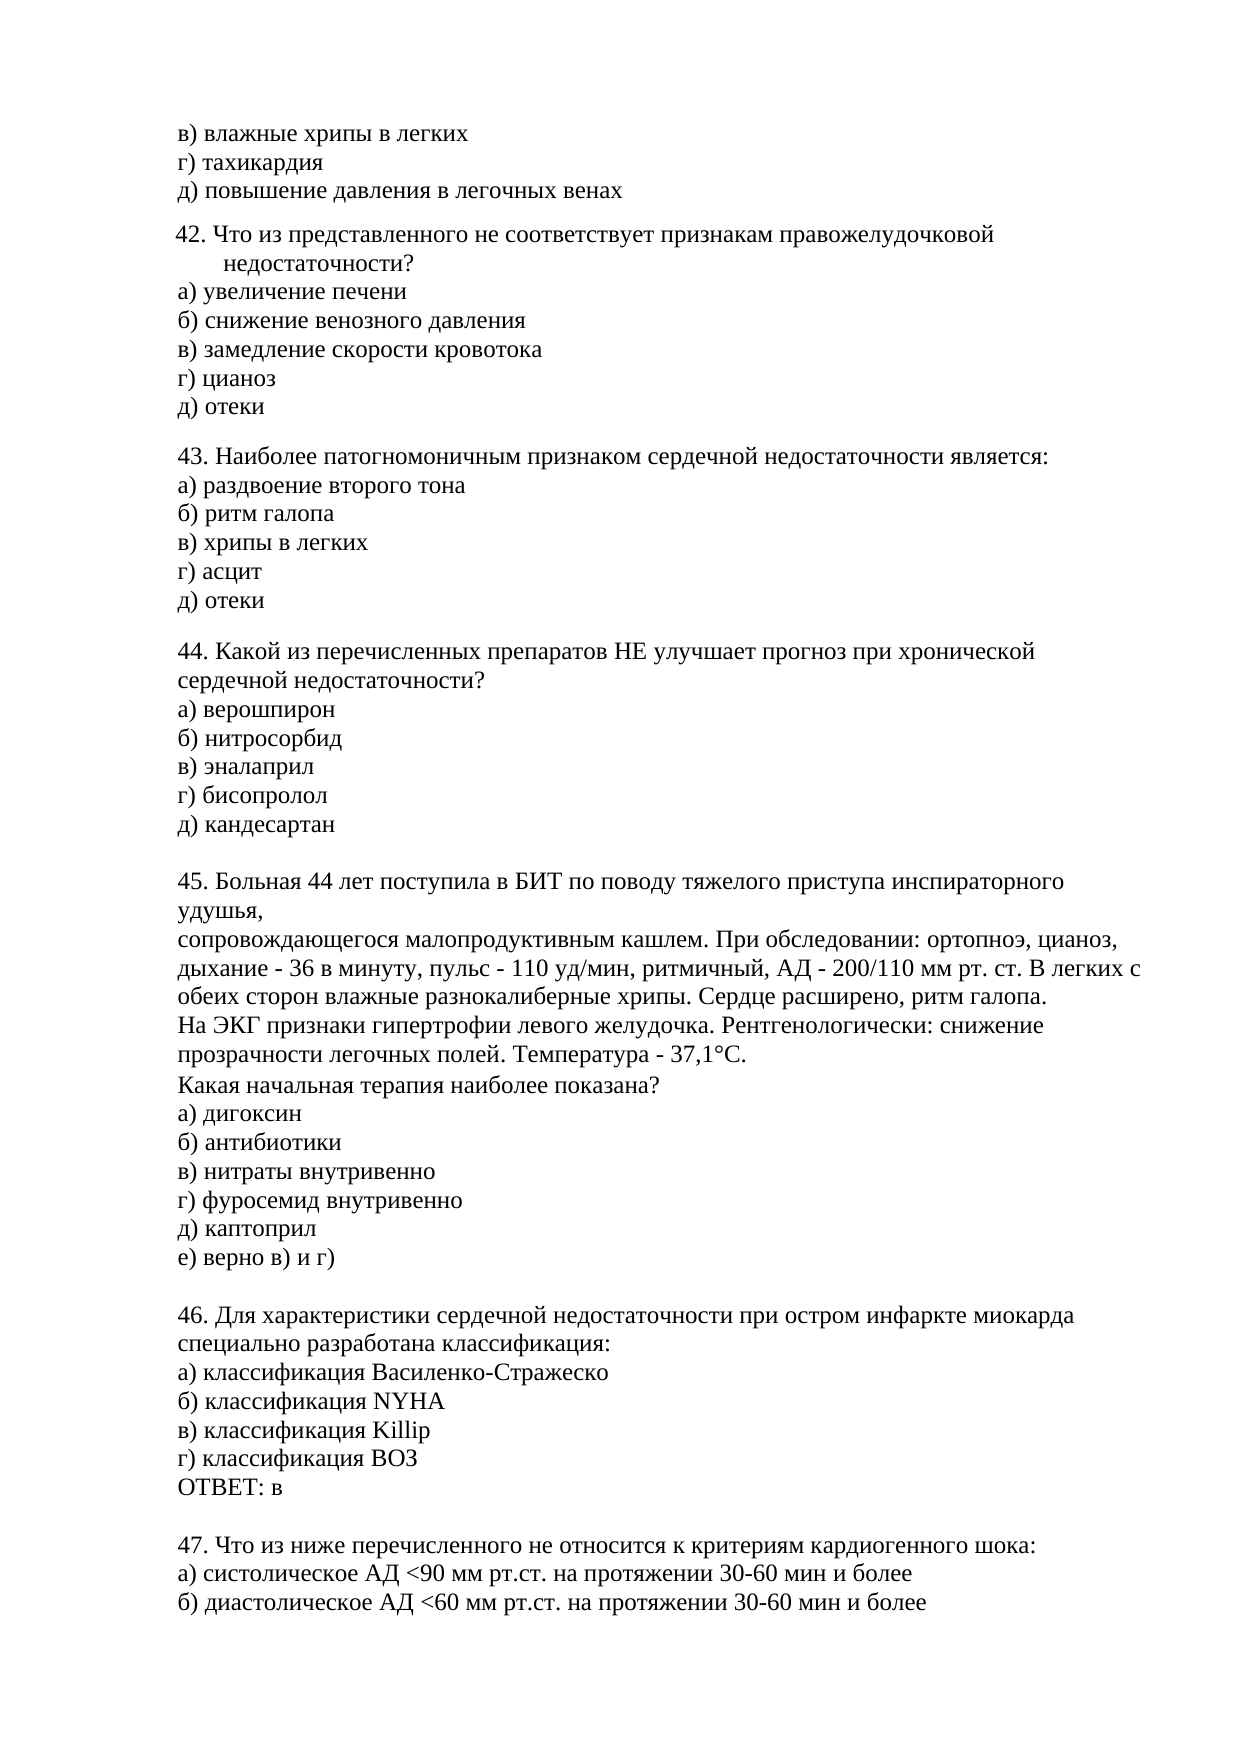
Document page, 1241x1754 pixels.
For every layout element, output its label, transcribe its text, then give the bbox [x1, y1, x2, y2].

text а) классификация Василенко-Стражеско [177, 1357, 1152, 1386]
text д) каптоприл [177, 1213, 1152, 1242]
text Какая начальная терапия наиболее показана? [177, 1070, 1152, 1098]
text г) асцит [177, 556, 1152, 585]
text г) тахикардия [177, 147, 1152, 176]
text д) отеки [177, 391, 1152, 420]
text в) классификация Killip [177, 1415, 1152, 1443]
text б) снижение венозного давления [177, 305, 1152, 334]
text а) дигоксин [177, 1098, 1152, 1127]
text в) замедление скорости кровотока [177, 334, 1152, 363]
text д) отеки [177, 585, 1152, 613]
text 45. Больная 44 лет поступила в БИТ по поводу тяжелого приступа инспираторного удушья, [177, 866, 1152, 924]
text б) ритм галопа [177, 498, 1152, 527]
text а) систолическое АД <90 мм рт.ст. на протяжении 30-60 мин и более [177, 1558, 1152, 1587]
text б) антибиотики [177, 1127, 1152, 1156]
text г) цианоз [177, 363, 1152, 391]
text 42. Что из представленного не соответствует признакам правожелудочковой недостаточности? [175, 219, 1152, 276]
text е) верно в) и г) [177, 1242, 1152, 1271]
text б) диастолическое АД <60 мм рт.ст. на протяжении 30-60 мин и более [177, 1587, 1152, 1616]
text г) классификация ВОЗ [177, 1443, 1152, 1472]
text д) кандесартан [177, 809, 1152, 838]
text 46. Для характеристики сердечной недостаточности при остром инфаркте миокарда специально разработана классификация: [177, 1300, 1152, 1357]
text г) бисопролол [177, 780, 1152, 809]
text в) нитраты внутривенно [177, 1156, 1152, 1185]
text ОТВЕТ: в [177, 1472, 1152, 1501]
text а) раздвоение второго тона [177, 470, 1152, 498]
text д) повышение давления в легочных венах [177, 176, 1152, 204]
text г) фуросемид внутривенно [177, 1185, 1152, 1213]
text в) влажные хрипы в легких [177, 118, 1152, 147]
text 47. Что из ниже перечисленного не относится к критериям кардиогенного шока: [177, 1530, 1152, 1558]
text На ЭКГ признаки гипертрофии левого желудочка. Рентгенологически: снижение прозрачности легочных полей. Температура - 37,1°С. [177, 1010, 1152, 1068]
text а) увеличение печени [177, 276, 1152, 305]
text сопровождающегося малопродуктивным кашлем. При обследовании: ортопноэ, цианоз, дыхание - 36 в минуту, пульс - 110 уд/мин, ритмичный, АД - 200/110 мм рт. ст. В легких с обеих сторон влажные разнокалиберные хрипы. Сердце расширено, ритм галопа. [177, 924, 1152, 1010]
text а) верошпирон [177, 694, 1152, 723]
text 43. Наиболее патогномоничным признаком сердечной недостаточности является: [177, 441, 1152, 470]
text 44. Какой из перечисленных препаратов НЕ улучшает прогноз при хронической сердечной недостаточности? [177, 636, 1152, 694]
text б) нитросорбид [177, 723, 1152, 751]
text б) классификация NYHA [177, 1386, 1152, 1415]
text в) эналаприл [177, 751, 1152, 780]
text в) хрипы в легких [177, 527, 1152, 556]
